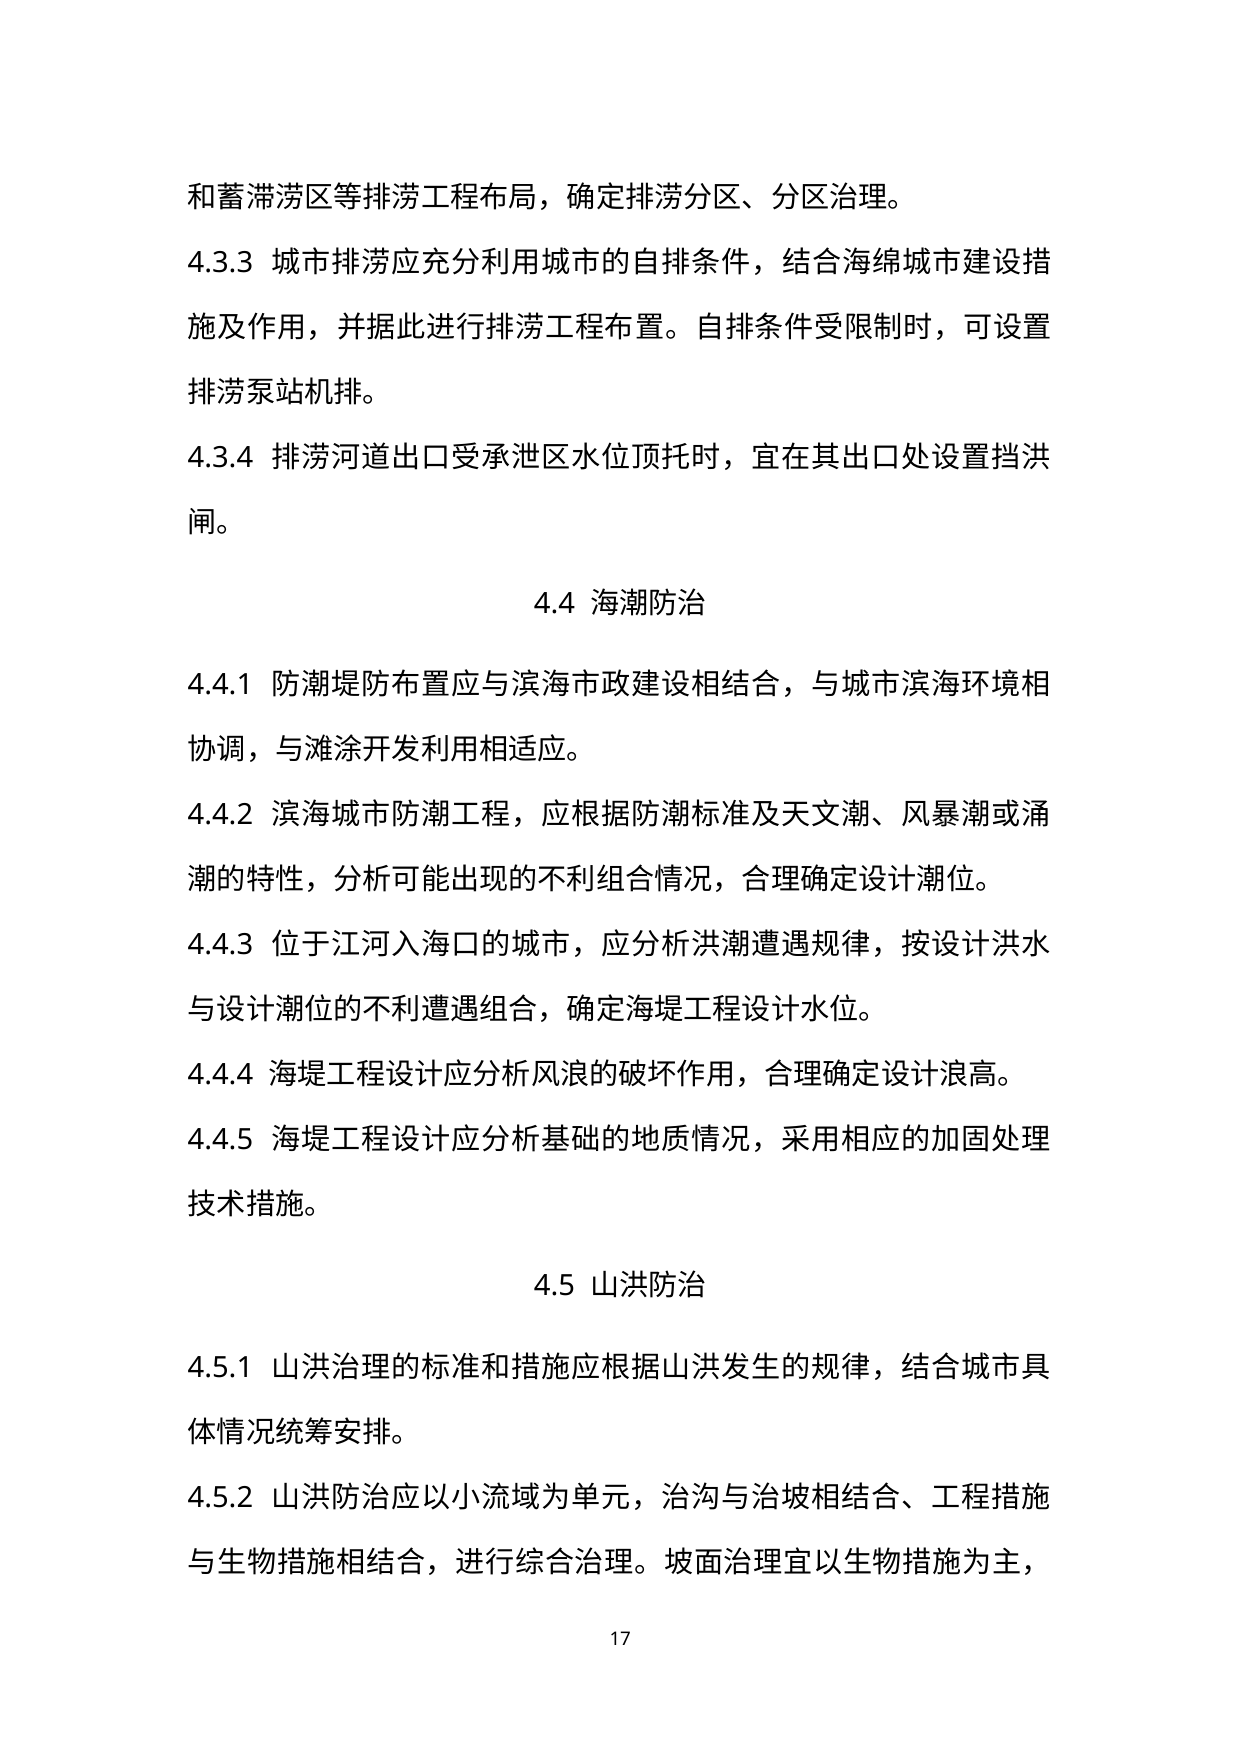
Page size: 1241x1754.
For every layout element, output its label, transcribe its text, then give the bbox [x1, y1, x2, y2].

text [187, 162, 1053, 227]
text 4.5.1 山洪治理的标准和措施应根据山洪发生的规律，结合城市具体情况统筹安排。 [187, 1332, 1053, 1462]
subtitle 4.5 山洪防治 [187, 1251, 1053, 1316]
text 4.3.3 城市排涝应充分利用城市的自排条件，结合海绵城市建设措施及作用，并据此进行排涝工程布置。自排条件受限制时，可设置排涝泵站机排。 [187, 227, 1053, 422]
text 4.4.3 位于江河入海口的城市，应分析洪潮遭遇规律，按设计洪水与设计潮位的不利遭遇组合，确定海堤工程设计水位。 [187, 909, 1053, 1039]
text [187, 1462, 1053, 1592]
text 4.4.4 海堤工程设计应分析风浪的破坏作用，合理确定设计浪高。 [187, 1039, 1053, 1104]
subtitle 4.4 海潮防治 [187, 568, 1053, 633]
text 4.4.5 海堤工程设计应分析基础的地质情况，采用相应的加固处理技术措施。 [187, 1104, 1053, 1234]
text 4.3.4 排涝河道出口受承泄区水位顶托时，宜在其出口处设置挡洪闸。 [187, 422, 1053, 552]
text 4.4.1 防潮堤防布置应与滨海市政建设相结合，与城市滨海环境相协调，与滩涂开发利用相适应。 [187, 649, 1053, 779]
text 4.4.2 滨海城市防潮工程，应根据防潮标准及天文潮、风暴潮或涌潮的特性，分析可能出现的不利组合情况，合理确定设计潮位。 [187, 779, 1053, 909]
